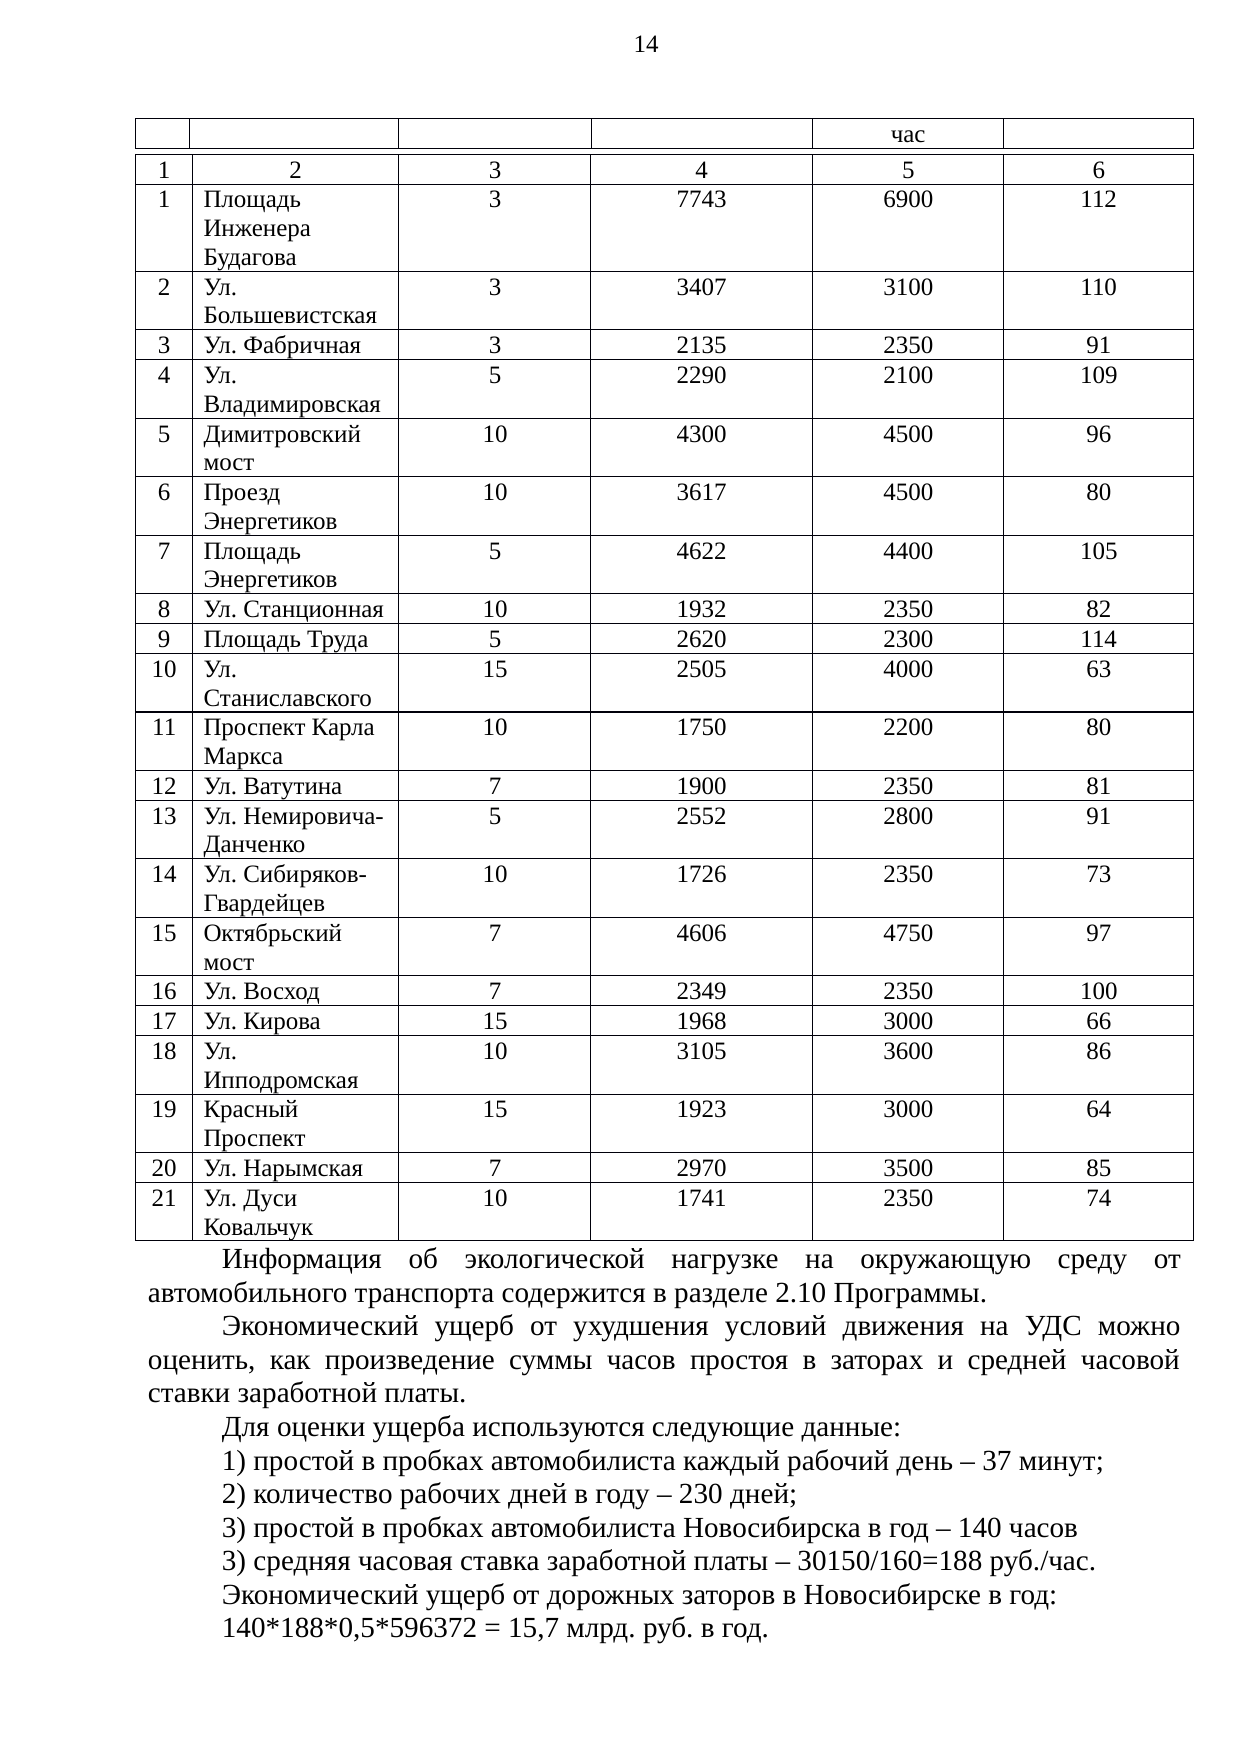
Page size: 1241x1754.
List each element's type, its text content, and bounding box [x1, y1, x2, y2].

table_header 6 [1004, 155, 1193, 183]
table_cell Красный Проспект [193, 1095, 398, 1152]
table_cell 2350 [813, 976, 1003, 1005]
table_cell 1 [136, 185, 192, 271]
table_cell 3 [399, 272, 590, 329]
table_cell 3 [399, 185, 590, 271]
table_cell 10 [399, 1183, 590, 1240]
table_cell 4300 [591, 419, 812, 476]
table_header 3 [399, 155, 590, 183]
table_header 5 [813, 155, 1003, 183]
table_cell 11 [136, 713, 192, 770]
table_cell 19 [136, 1095, 192, 1152]
text Для оценки ущерба используются следующие данные: [148, 1409, 1181, 1443]
table_cell 4500 [813, 419, 1003, 476]
table_cell Ул. Кирова [193, 1006, 398, 1035]
table_cell Ул. Сибиряков-Гвардейцев [193, 859, 398, 917]
table_cell 5 [399, 536, 590, 593]
table_cell 1900 [591, 771, 812, 800]
table_cell 1968 [591, 1006, 812, 1035]
table_cell 5 [399, 624, 590, 653]
table_cell Ул. Нарымская [193, 1153, 398, 1182]
table_cell 3000 [813, 1006, 1003, 1035]
table_cell 6 [136, 477, 192, 535]
table_cell 7 [136, 536, 192, 593]
table_cell 82 [1004, 594, 1193, 623]
table_cell 1741 [591, 1183, 812, 1240]
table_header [813, 119, 1003, 148]
table_cell 80 [1004, 713, 1193, 770]
table_cell 2100 [813, 360, 1003, 418]
text 3) средняя часовая ставка заработной платы – 30150/160=188 руб./час. [148, 1543, 1181, 1577]
table_cell 81 [1004, 771, 1193, 800]
table_cell 7 [399, 771, 590, 800]
table_cell Ул. Владимировская [193, 360, 398, 418]
table_cell 7743 [591, 185, 812, 271]
table_cell 5 [399, 360, 590, 418]
table_cell 3407 [591, 272, 812, 329]
table_cell 2350 [813, 330, 1003, 359]
table_cell 4622 [591, 536, 812, 593]
table_cell Ул. Дуси Ковальчук [193, 1183, 398, 1240]
table_cell 91 [1004, 801, 1193, 858]
table_cell 1932 [591, 594, 812, 623]
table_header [190, 119, 398, 148]
table_cell 2349 [591, 976, 812, 1005]
table_cell Октябрьский мост [193, 918, 398, 975]
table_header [399, 119, 591, 148]
table_cell 10 [399, 477, 590, 535]
table_cell 91 [1004, 330, 1193, 359]
table_cell 85 [1004, 1153, 1193, 1182]
table_cell 2800 [813, 801, 1003, 858]
table_cell 1750 [591, 713, 812, 770]
table_cell 4750 [813, 918, 1003, 975]
table_header 1 [136, 155, 192, 183]
table_cell 7 [399, 976, 590, 1005]
table_cell Ул. Ипподромская [193, 1036, 398, 1093]
text Экономический ущерб от дорожных заторов в Новосибирске в год: [148, 1577, 1181, 1610]
table_cell 4 [136, 360, 192, 418]
text 3) простой в пробках автомобилиста Новосибирска в год – 140 часов [148, 1510, 1181, 1543]
table_cell 3 [136, 330, 192, 359]
table_cell 12 [136, 771, 192, 800]
table_cell 3105 [591, 1036, 812, 1093]
table_cell 1726 [591, 859, 812, 917]
table_cell 7 [399, 918, 590, 975]
table_cell 2620 [591, 624, 812, 653]
table_cell Ул. Фабричная [193, 330, 398, 359]
table_cell 3 [399, 330, 590, 359]
table_cell 15 [136, 918, 192, 975]
table_cell 13 [136, 801, 192, 858]
table_cell 17 [136, 1006, 192, 1035]
table_cell 3000 [813, 1095, 1003, 1152]
table_cell 10 [136, 654, 192, 711]
table_cell 2350 [813, 594, 1003, 623]
table_cell 10 [399, 713, 590, 770]
table_cell 64 [1004, 1095, 1193, 1152]
table_cell 18 [136, 1036, 192, 1093]
table_cell Площадь Инженера Будагова [193, 185, 398, 271]
table_cell 2290 [591, 360, 812, 418]
table_cell Ул. Большевистская [193, 272, 398, 329]
table_cell 14 [136, 859, 192, 917]
table_cell 2135 [591, 330, 812, 359]
table_cell Ул. Станиславского [193, 654, 398, 711]
table_cell 109 [1004, 360, 1193, 418]
table_cell 73 [1004, 859, 1193, 917]
table_cell 6900 [813, 185, 1003, 271]
table_cell 3617 [591, 477, 812, 535]
table_cell 8 [136, 594, 192, 623]
table_cell 4400 [813, 536, 1003, 593]
table_cell 10 [399, 859, 590, 917]
table_cell 5 [136, 419, 192, 476]
table_cell 15 [399, 654, 590, 711]
table_cell Площадь Труда [193, 624, 398, 653]
table_cell 15 [399, 1095, 590, 1152]
table_cell 74 [1004, 1183, 1193, 1240]
table_cell 97 [1004, 918, 1193, 975]
table_cell 3100 [813, 272, 1003, 329]
table_cell Проспект Карла Маркса [193, 713, 398, 770]
table_cell Димитровский мост [193, 419, 398, 476]
text 1) простой в пробках автомобилиста каждый рабочий день – 37 минут; [148, 1443, 1181, 1476]
table_cell 16 [136, 976, 192, 1005]
table_cell 10 [399, 594, 590, 623]
table_cell 9 [136, 624, 192, 653]
text 2) количество рабочих дней в году – 230 дней; [148, 1476, 1181, 1510]
table_header 2 [193, 155, 398, 183]
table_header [1004, 119, 1193, 148]
table_cell 20 [136, 1153, 192, 1182]
table_header 4 [591, 155, 812, 183]
text 140*188*0,5*596372 = 15,7 млрд. руб. в год. [148, 1610, 1181, 1644]
table_cell 1923 [591, 1095, 812, 1152]
table_cell 66 [1004, 1006, 1193, 1035]
table_cell Ул. Ватутина [193, 771, 398, 800]
table_cell 100 [1004, 976, 1193, 1005]
table_cell 21 [136, 1183, 192, 1240]
table_cell Ул. Восход [193, 976, 398, 1005]
table_cell 5 [399, 801, 590, 858]
table_cell 3500 [813, 1153, 1003, 1182]
table_cell Площадь Энергетиков [193, 536, 398, 593]
table_cell 96 [1004, 419, 1193, 476]
table_cell 7 [399, 1153, 590, 1182]
table_cell Проезд Энергетиков [193, 477, 398, 535]
table_cell 2350 [813, 771, 1003, 800]
table_cell 110 [1004, 272, 1193, 329]
table_cell 2350 [813, 1183, 1003, 1240]
table_cell 86 [1004, 1036, 1193, 1093]
table_cell 2970 [591, 1153, 812, 1182]
table_cell 10 [399, 1036, 590, 1093]
table_cell 4000 [813, 654, 1003, 711]
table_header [592, 119, 812, 148]
table_cell 114 [1004, 624, 1193, 653]
table_cell 63 [1004, 654, 1193, 711]
table_cell Ул. Станционная [193, 594, 398, 623]
table_cell 112 [1004, 185, 1193, 271]
table_cell 15 [399, 1006, 590, 1035]
table_cell 2505 [591, 654, 812, 711]
table_cell 80 [1004, 477, 1193, 535]
table_cell 2200 [813, 713, 1003, 770]
text Информация об экологической нагрузке на окружающую среду от автомобильного транспорта содержится в разделе 2.10 Программы. [148, 1241, 1181, 1308]
table_cell 10 [399, 419, 590, 476]
table_cell 2300 [813, 624, 1003, 653]
table_cell 4606 [591, 918, 812, 975]
table_cell 2552 [591, 801, 812, 858]
table_cell 2 [136, 272, 192, 329]
table_cell 4500 [813, 477, 1003, 535]
table_header № п. [136, 119, 189, 148]
table_cell 3600 [813, 1036, 1003, 1093]
table_cell Ул. Немировича-Данченко [193, 801, 398, 858]
table_cell 2350 [813, 859, 1003, 917]
text Экономический ущерб от ухудшения условий движения на УДС можно оценить, как произведение суммы часов простоя в заторах и средней часовой ставки заработной платы. [148, 1308, 1181, 1409]
table_cell 105 [1004, 536, 1193, 593]
